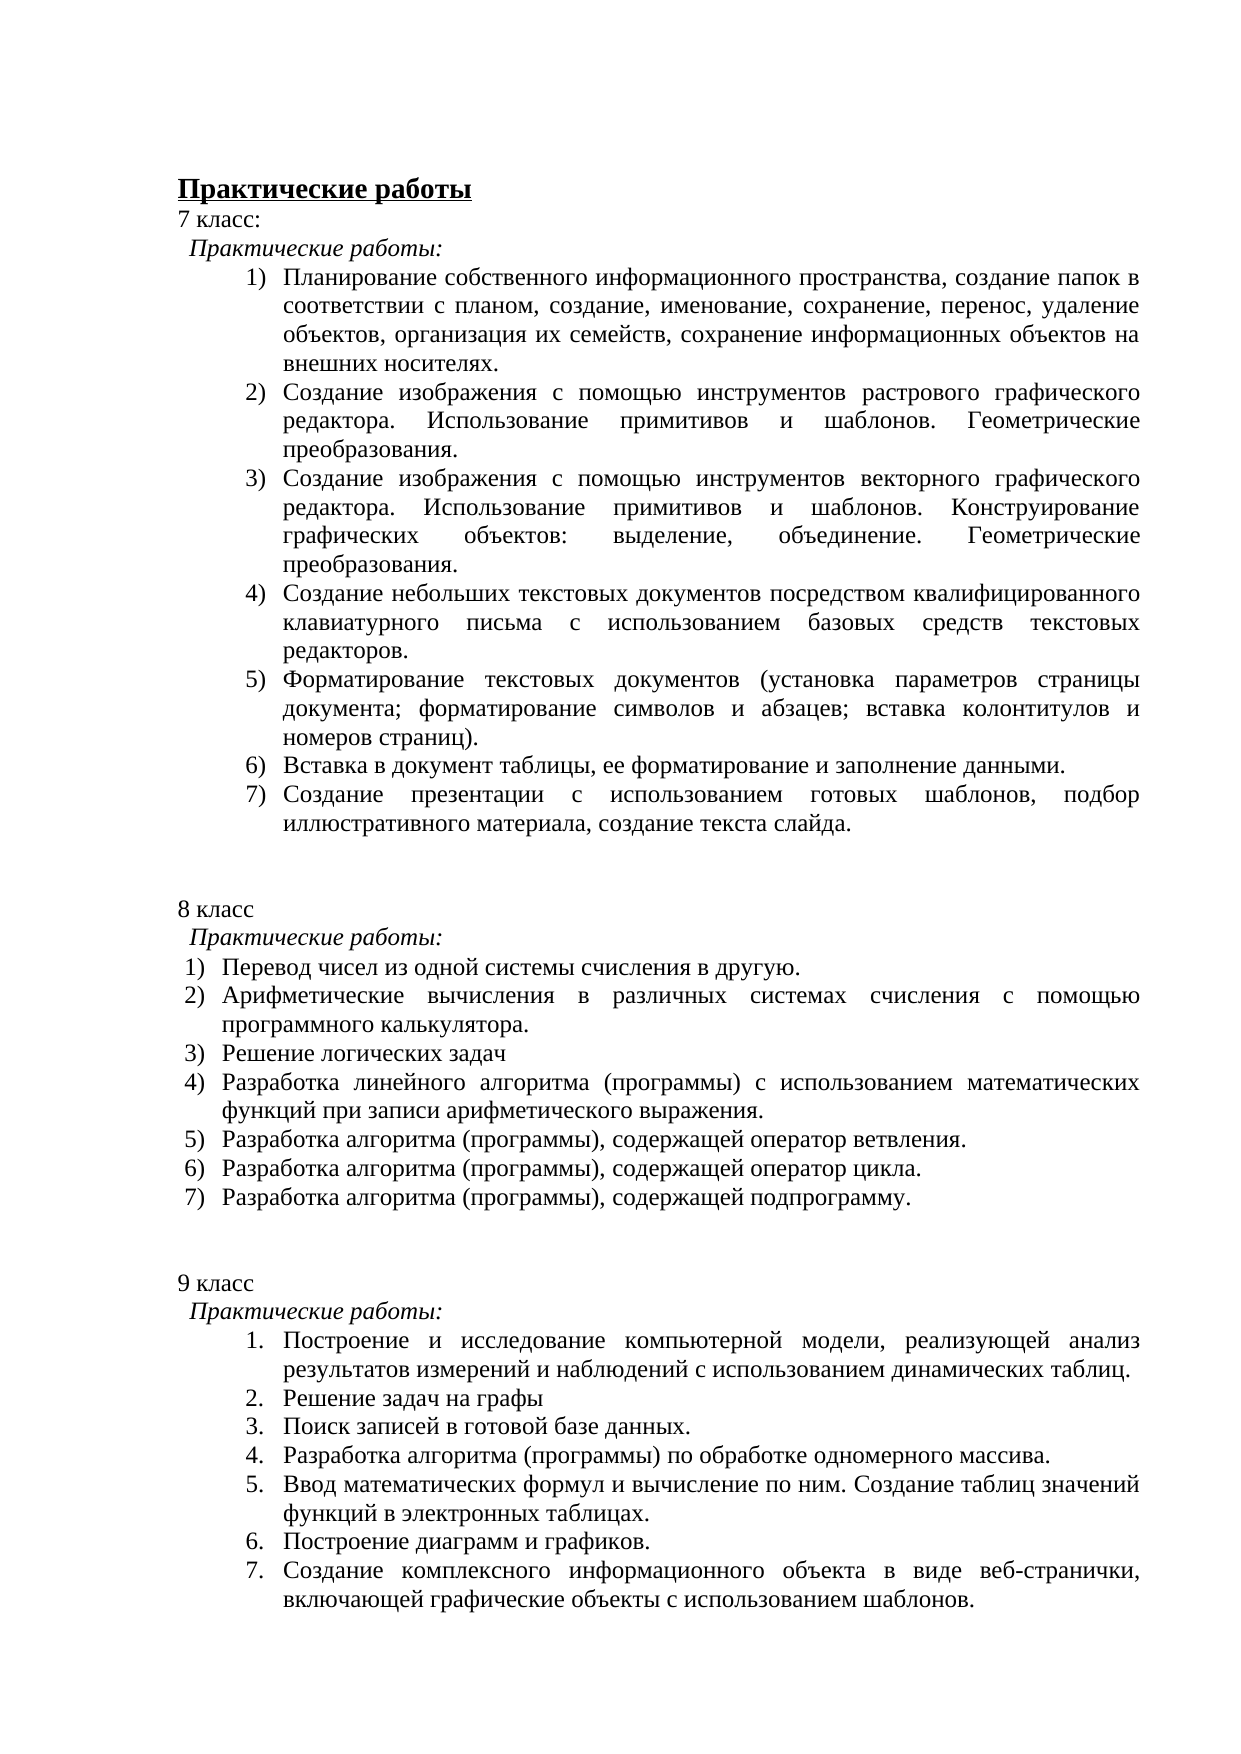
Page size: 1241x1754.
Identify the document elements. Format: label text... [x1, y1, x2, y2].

text 9 класс [177, 1268, 1152, 1297]
list Создание небольших текстовых документов посредством квалифицированного клавиатурного письма с использованием базовых средств текстовых редакторов. [245, 578, 1140, 664]
list Разработка алгоритма (программы), содержащей подпрограмму. [184, 1182, 1152, 1210]
list Разработка линейного алгоритма (программы) с использованием математических функций при записи арифметического выражения. [184, 1067, 1140, 1124]
list Разработка алгоритма (программы), содержащей оператор ветвления. [184, 1124, 1152, 1153]
list Создание изображения с помощью инструментов растрового графического редактора. Использование примитивов и шаблонов. Геометрические преобразования. [245, 377, 1140, 463]
list Построение и исследование компьютерной модели, реализующей анализ результатов измерений и наблюдений с использованием динамических таблиц. [245, 1325, 1140, 1383]
list Разработка алгоритма (программы) по обработке одномерного массива. [245, 1440, 1152, 1469]
list Поиск записей в готовой базе данных. [245, 1411, 1152, 1440]
list Построение диаграмм и графиков. [245, 1526, 1152, 1555]
list Форматирование текстовых документов (установка параметров страницы документа; форматирование символов и абзацев; вставка колонтитулов и номеров страниц). [245, 664, 1140, 751]
list Создание презентации с использованием готовых шаблонов, подбор иллюстративного материала, создание текста слайда. [245, 779, 1140, 837]
text 8 класс [177, 894, 1152, 923]
list Создание изображения с помощью инструментов векторного графического редактора. Использование примитивов и шаблонов. Конструирование графических объектов: выделение, объединение. Геометрические преобразования. [245, 463, 1140, 578]
text Практические работы [177, 171, 1152, 204]
text Практические работы: [189, 233, 1152, 262]
list Ввод математических формул и вычисление по ним. Создание таблиц значений функций в электронных таблицах. [245, 1469, 1140, 1526]
list Разработка алгоритма (программы), содержащей оператор цикла. [184, 1153, 1152, 1182]
list Перевод чисел из одной системы счисления в другую. [184, 952, 1140, 980]
list Создание комплексного информационного объекта в виде веб-странички, включающей графические объекты с использованием шаблонов. [245, 1555, 1140, 1613]
list Планирование собственного информационного пространства, создание папок в соответствии с планом, создание, именование, сохранение, перенос, удаление объектов, организация их семейств, сохранение информационных объектов на внешних носителях. [245, 262, 1140, 377]
list Арифметические вычисления в различных системах счисления с помощью программного калькулятора. [184, 980, 1140, 1038]
text Практические работы: [189, 1297, 1152, 1325]
list Решение логических задач [184, 1038, 1140, 1067]
text 7 класс: [177, 204, 1152, 233]
text Практические работы: [189, 923, 1152, 952]
list Решение задач на графы [245, 1383, 1140, 1411]
list Вставка в документ таблицы, ее форматирование и заполнение данными. [245, 751, 1152, 779]
